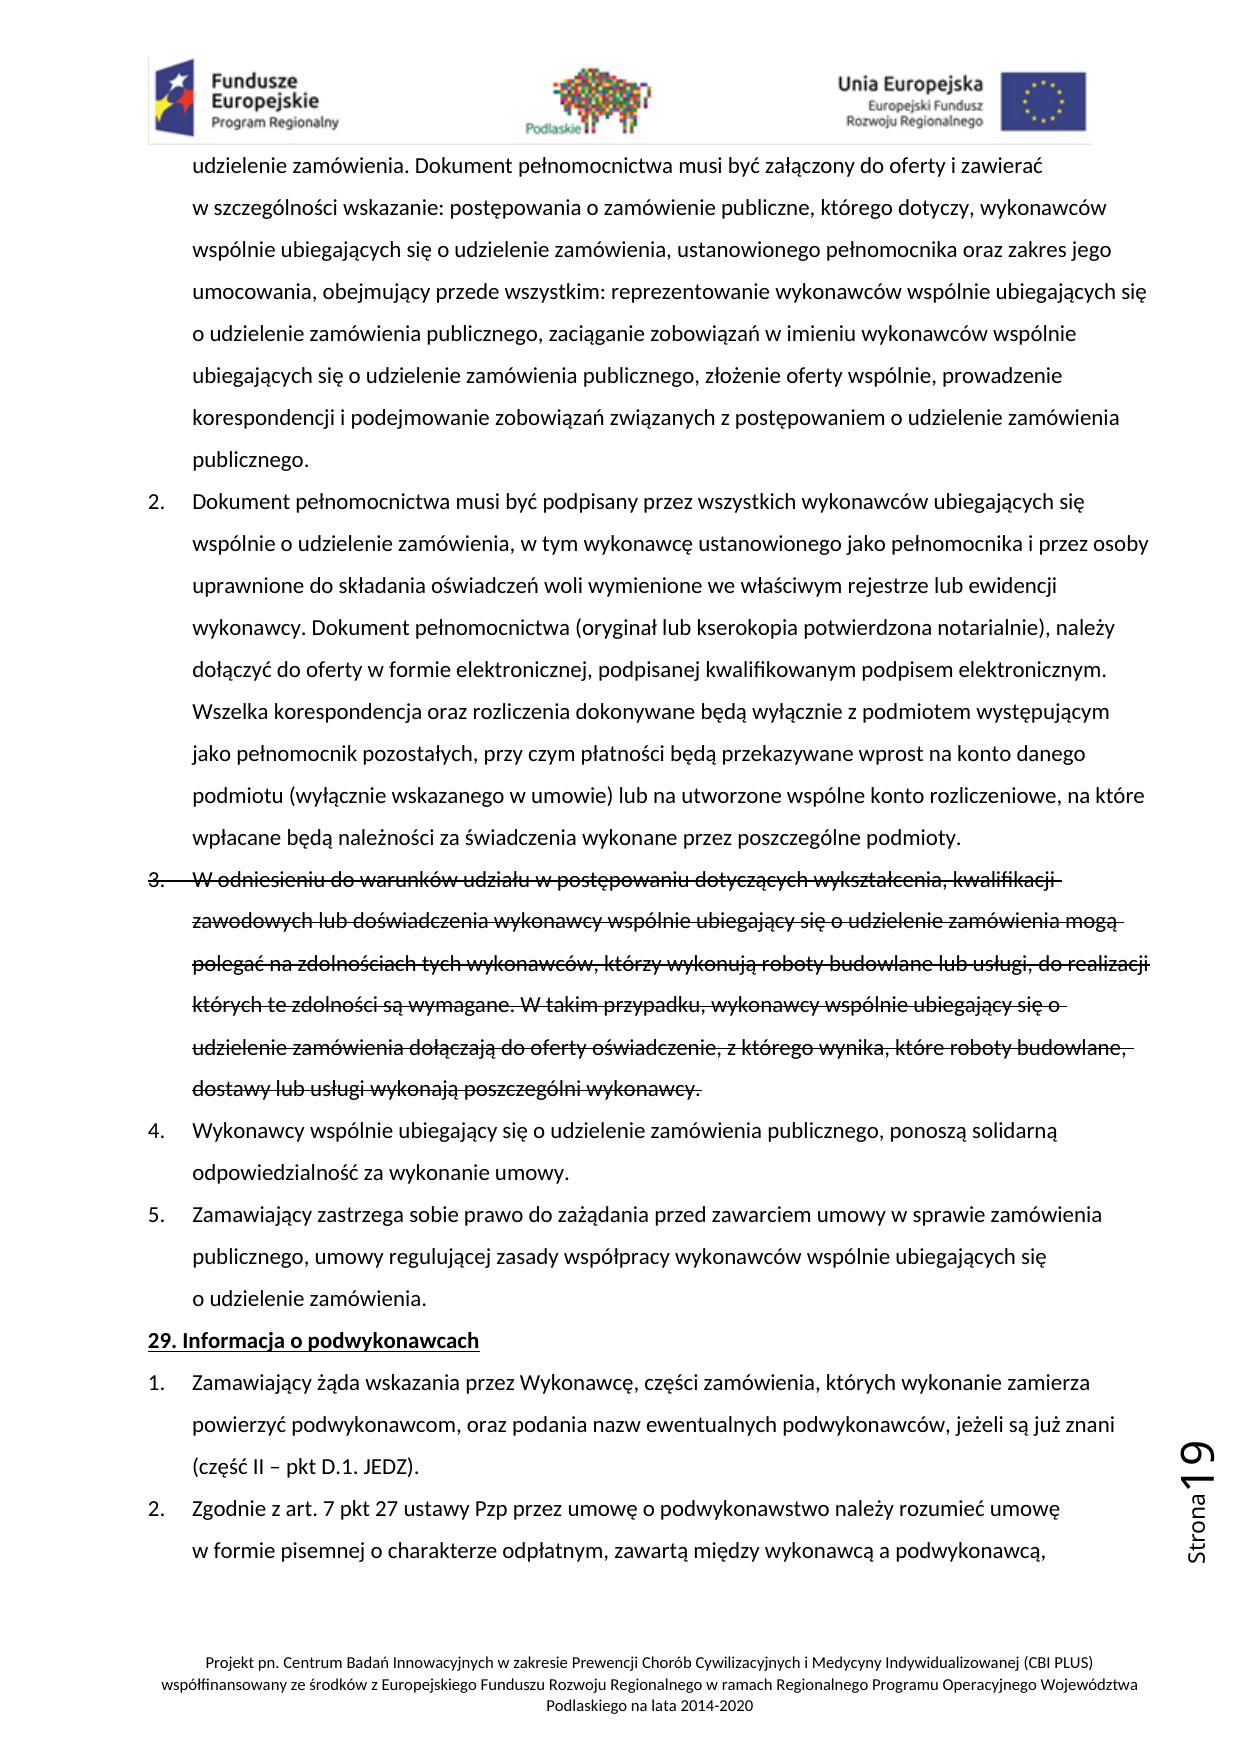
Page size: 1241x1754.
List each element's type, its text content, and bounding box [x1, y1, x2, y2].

text 1. Zamawiający żąda wskazania przez Wykonawcę, części zamówienia, których wykonanie zamierza powierzyć podwykonawcom, oraz podania nazw ewentualnych podwykonawców, jeżeli są już znani (część II – pkt D.1. JEDZ). [148, 1368, 1152, 1480]
list Zamawiający zastrzega sobie prawo do zażądania przed zawarciem umowy w sprawie zamówienia publicznego, umowy regulującej zasady współpracy wykonawców wspólnie ubiegających się o udzielenie zamówienia. [148, 1201, 1152, 1312]
list W odniesieniu do warunków udziału w postępowaniu dotyczących wykształcenia, kwalifikacji zawodowych lub doświadczenia wykonawcy wspólnie ubiegający się o udzielenie zamówienia mogą polegać na zdolnościach tych wykonawców, którzy wykonują roboty budowlane lub usługi, do realizacji których te zdolności są wymagane. W takim przypadku, wykonawcy wspólnie ubiegający się o udzielenie zamówienia dołączają do oferty oświadczenie, z którego wynika, które roboty budowlane, dostawy lub usługi wykonają poszczególni wykonawcy. [148, 865, 1152, 1103]
text 29. Informacja o podwykonawcach [148, 1326, 1152, 1354]
list 2. Dokument pełnomocnictwa musi być podpisany przez wszystkich wykonawców ubiegających się wspólnie o udzielenie zamówienia, w tym wykonawcę ustanowionego jako pełnomocnika i przez osoby uprawnione do składania oświadczeń woli wymienione we właściwym rejestrze lub ewidencji wykonawcy. Dokument pełnomocnictwa (oryginał lub kserokopia potwierdzona notarialnie), należy dołączyć do oferty w formie elektronicznej, podpisanej kwalifikowanym podpisem elektronicznym. [148, 487, 1152, 683]
list Wykonawcy wspólnie ubiegający się o udzielenie zamówienia publicznego, ponoszą solidarną odpowiedzialność za wykonanie umowy. [148, 1117, 1152, 1187]
picture [147, 57, 1093, 146]
list Wszelka korespondencja oraz rozliczenia dokonywane będą wyłącznie z podmiotem występującym jako pełnomocnik pozostałych, przy czym płatności będą przekazywane wprost na konto danego podmiotu (wyłącznie wskazanego w umowie) lub na utworzone wspólne konto rozliczeniowe, na które wpłacane będą należności za świadczenia wykonane przez poszczególne podmioty. [192, 697, 1152, 851]
